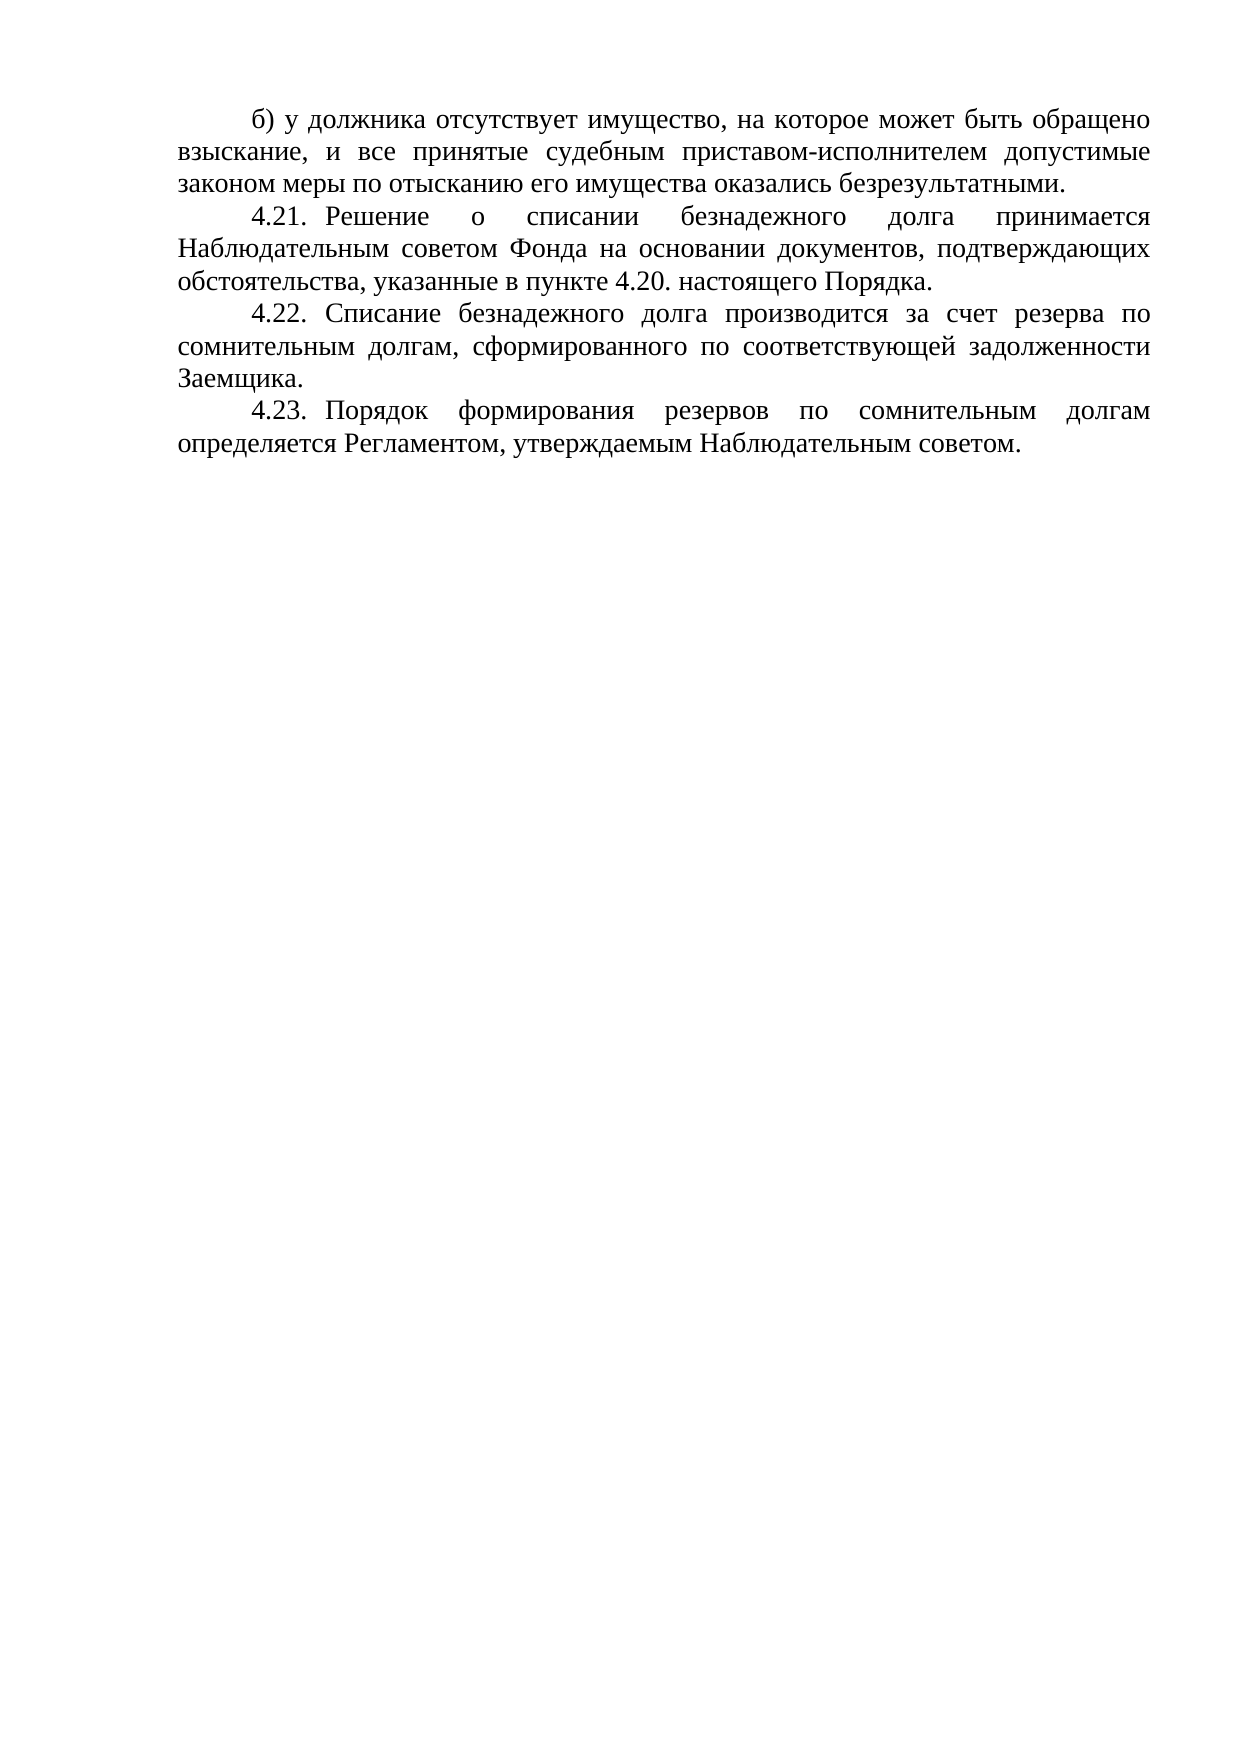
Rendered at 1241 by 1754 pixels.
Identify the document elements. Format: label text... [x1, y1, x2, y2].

list Решение о списании безнадежного долга принимается Наблюдательным советом Фонда на основании документов, подтверждающих обстоятельства, указанные в пункте 4.20. настоящего Порядка. [177, 199, 1152, 296]
list Порядок формирования резервов по сомнительным долгам определяется Регламентом, утверждаемым Наблюдательным советом. [177, 393, 1152, 458]
list Списание безнадежного долга производится за счет резерва по сомнительным долгам, сформированного по соответствующей задолженности Заемщика. [177, 296, 1152, 393]
list б) у должника отсутствует имущество, на которое может быть обращено взыскание, и все принятые судебным приставом-исполнителем допустимые законом меры по отысканию его имущества оказались безрезультатными. [177, 102, 1152, 199]
